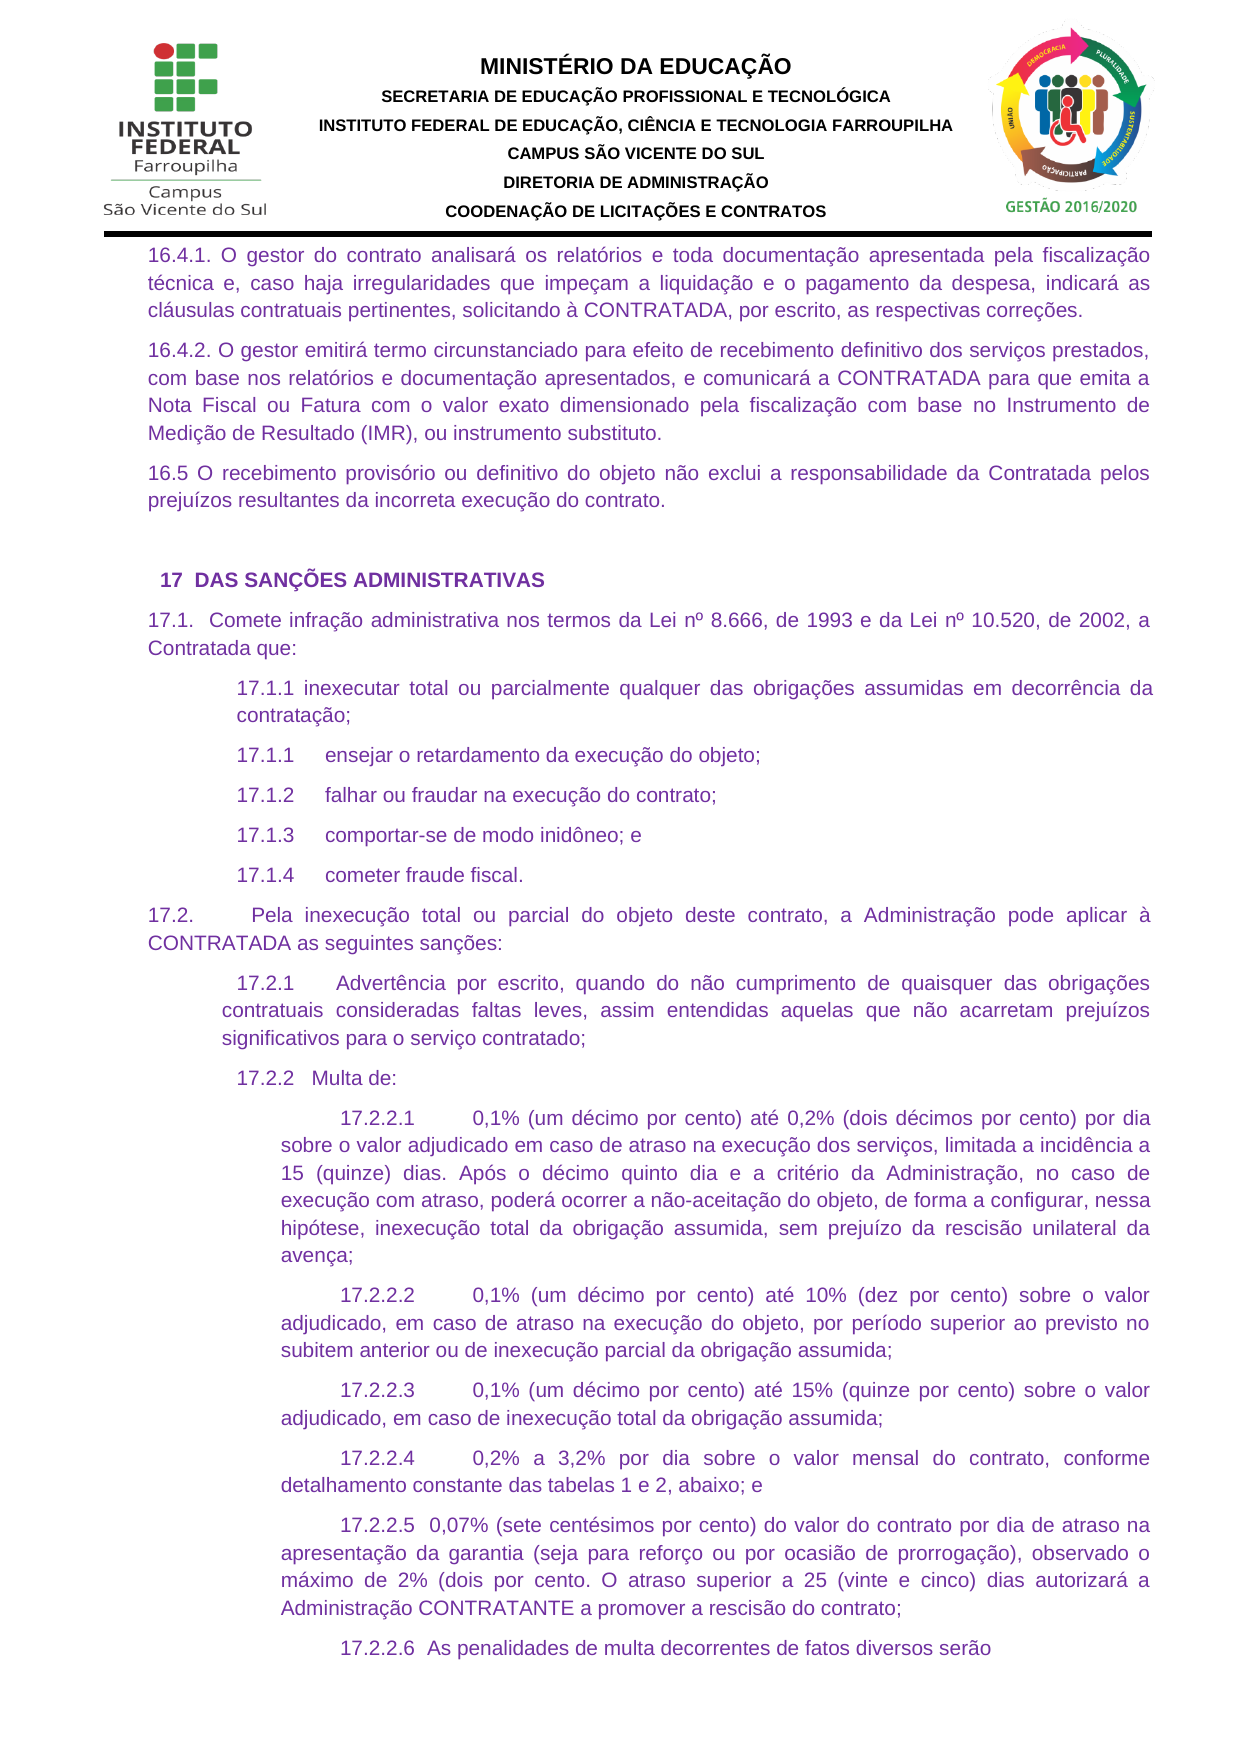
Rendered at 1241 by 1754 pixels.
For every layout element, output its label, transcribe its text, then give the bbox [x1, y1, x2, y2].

text 17.2.2.3 0,1% (um décimo por cento) até 15% (quinze por cento) sobre o valor adjudicado, em caso de inexecução total da obrigação assumida; [281, 1378, 1152, 1429]
list As penalidades de multa decorrentes de fatos diversos serão [340, 1635, 1152, 1659]
text 16.4.2. O gestor emitirá termo circunstanciado para efeito de recebimento definitivo dos serviços prestados, com base nos relatórios e documentação apresentados, e comunicará a CONTRATADA para que emita a Nota Fiscal ou Fatura com o valor exato dimensionado pela fiscalização com base no Instrumento de Medição de Resultado (IMR), ou instrumento substituto. [148, 338, 1152, 444]
text 16.5 O recebimento provisório ou definitivo do objeto não exclui a responsabilidade da Contratada pelos prejuízos resultantes da incorreta execução do contrato. [148, 460, 1152, 512]
text 17.2.2.4 0,2% a 3,2% por dia sobre o valor mensal do contrato, conforme detalhamento constante das tabelas 1 e 2, abaixo; e [281, 1445, 1152, 1497]
text 16.4.1. O gestor do contrato analisará os relatórios e toda documentação apresentada pela fiscalização técnica e, caso haja irregularidades que impeçam a liquidação e o pagamento da despesa, indicará as cláusulas contratuais pertinentes, solicitando à CONTRATADA, por escrito, as respectivas correções. [148, 243, 1152, 322]
list 17.1.1 ensejar o retardamento da execução do objeto; [236, 743, 1155, 767]
list 17.1.3 comportar-se de modo inidôneo; e [236, 823, 1155, 847]
picture [987, 18, 1155, 213]
list 17.1.4 cometer fraude fiscal. [236, 863, 1155, 887]
list 17.1.2 falhar ou fraudar na execução do contrato; [236, 783, 1155, 807]
text 17.2.2.5 0,07% (sete centésimos por cento) do valor do contrato por dia de atraso na apresentação da garantia (seja para reforço ou por ocasião de prorrogação), observado o máximo de 2% (dois por cento. O atraso superior a 25 (vinte e cinco) dias autorizará a Administração CONTRATANTE a promover a rescisão do contrato; [281, 1513, 1152, 1619]
list 17.1.1 inexecutar total ou parcialmente qualquer das obrigações assumidas em decorrência da contratação; [236, 675, 1155, 727]
text 17.2.2.2 0,1% (um décimo por cento) até 10% (dez por cento) sobre o valor adjudicado, em caso de atraso na execução do objeto, por período superior ao previsto no subitem anterior ou de inexecução parcial da obrigação assumida; [281, 1283, 1152, 1362]
list 17.2.2 Multa de: [236, 1065, 1155, 1089]
text 17.2.1 Advertência por escrito, quando do não cumprimento de quaisquer das obrigações contratuais consideradas faltas leves, assim entendidas aquelas que não acarretam prejuízos significativos para o serviço contratado; [222, 970, 1152, 1049]
picture [103, 43, 266, 215]
text 17.2. Pela inexecução total ou parcial do objeto deste contrato, a Administração pode aplicar à CONTRATADA as seguintes sanções: [148, 903, 1152, 954]
text 17.2.2.1 0,1% (um décimo por cento) até 0,2% (dois décimos por cento) por dia sobre o valor adjudicado em caso de atraso na execução dos serviços, limitada a incidência a 15 (quinze) dias. Após o décimo quinto dia e a critério da Administração, no caso de execução com atraso, poderá ocorrer a não-aceitação do objeto, de forma a configurar, nessa hipótese, inexecução total da obrigação assumida, sem prejuízo da rescisão unilateral da avença; [281, 1105, 1152, 1267]
list 17 DAS SANÇÕES ADMINISTRATIVAS [160, 568, 1152, 592]
text 17.1. Comete infração administrativa nos termos da Lei nº 8.666, de 1993 e da Lei nº 10.520, de 2002, a Contratada que: [148, 608, 1152, 659]
